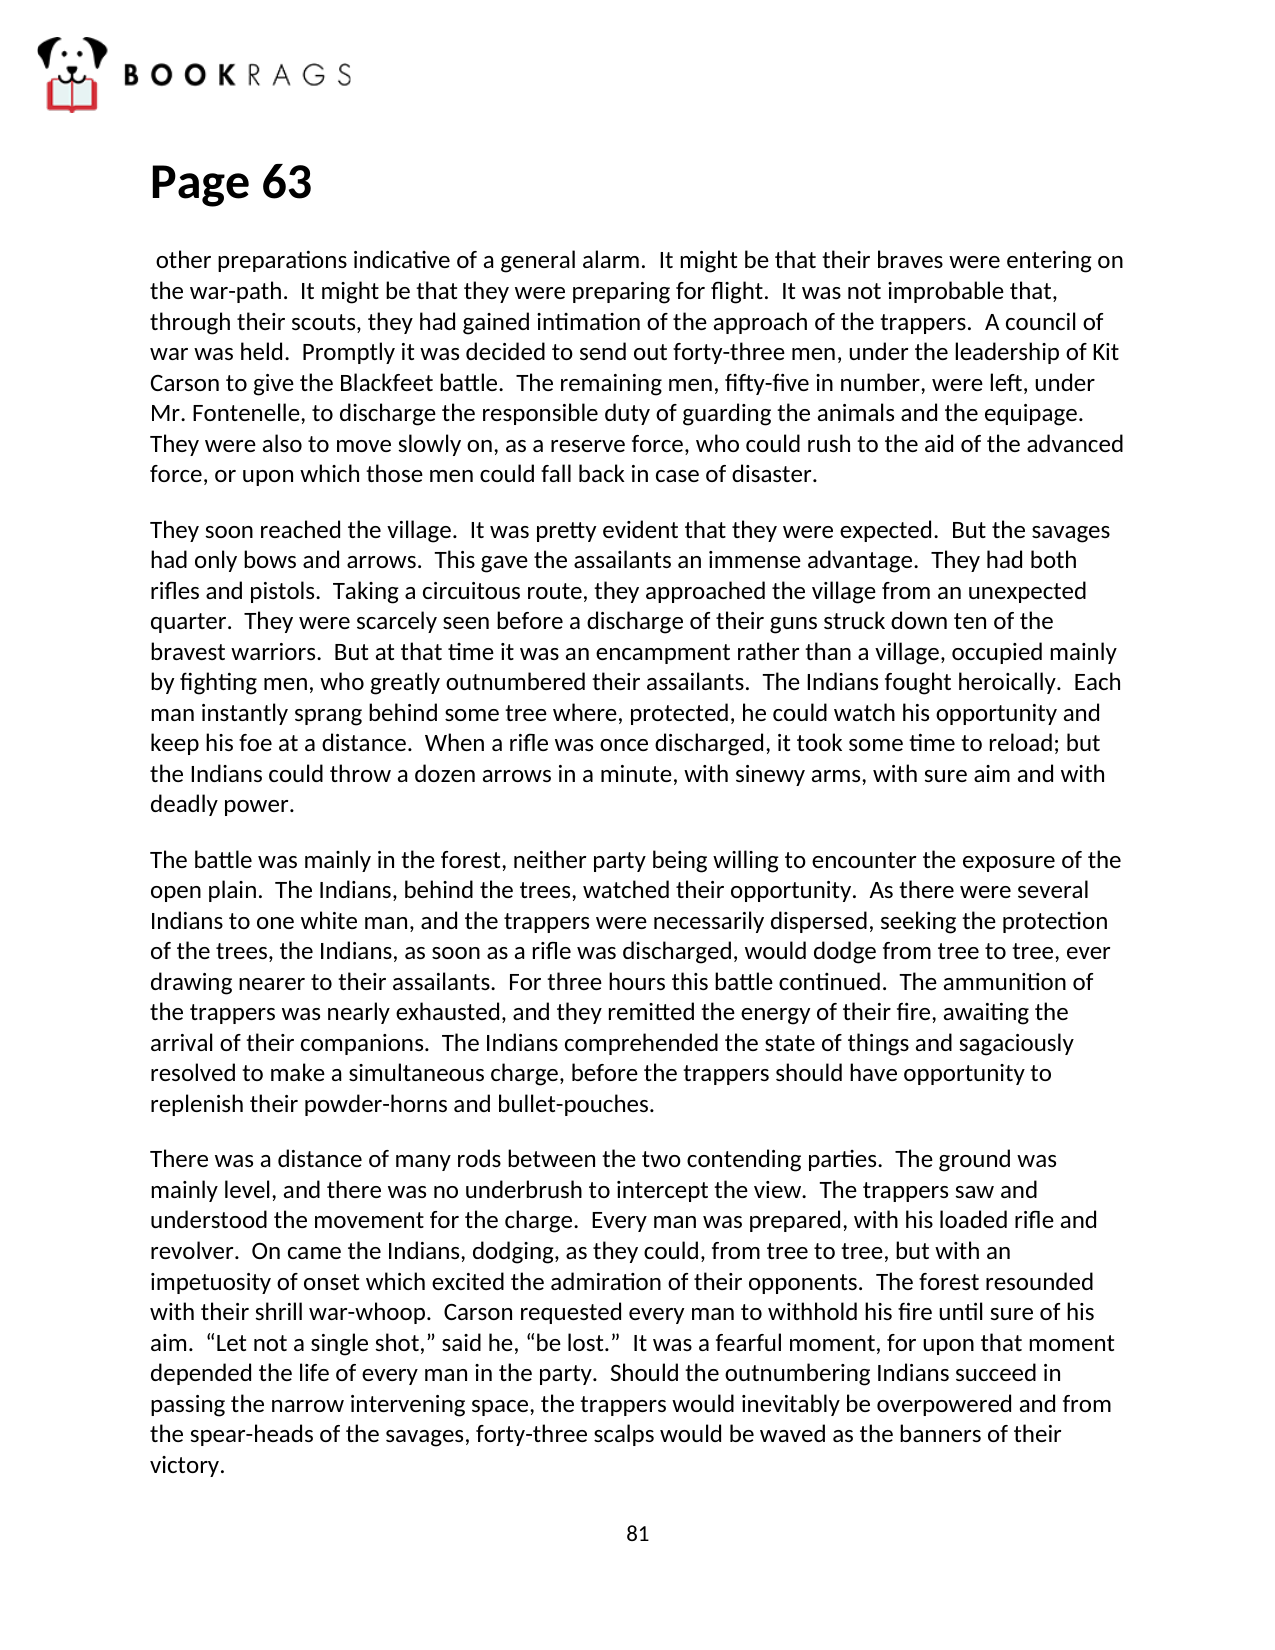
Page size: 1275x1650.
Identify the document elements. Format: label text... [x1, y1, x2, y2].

text They soon reached the village. It was pretty evident that they were expected. But the savages had only bows and arrows. This gave the assailants an immense advantage. They had both rifles and pistols. Taking a circuitous route, they approached the village from an unexpected quarter. They were scarcely seen before a discharge of their guns struck down ten of the bravest warriors. But at that time it was an encampment rather than a village, occupied mainly by fighting men, who greatly outnumbered their assailants. The Indians fought heroically. Each man instantly sprang behind some tree where, protected, he could watch his opportunity and keep his foe at a distance. When a rifle was once discharged, it took some time to reload; but the Indians could throw a dozen arrows in a minute, with sinewy arms, with sure aim and with deadly power. [150, 514, 1125, 819]
text Page 63 [150, 150, 1125, 211]
text other preparations indicative of a general alarm. It might be that their braves were entering on the war-path. It might be that they were preparing for flight. It was not improbable that, through their scouts, they had gained intimation of the approach of the trappers. A council of war was held. Promptly it was decided to send out forty-three men, under the leadership of Kit Carson to give the Blackfeet battle. The remaining men, fifty-five in number, were left, under Mr. Fontenelle, to discharge the responsible duty of guarding the animals and the equipage. They were also to move slowly on, as a reserve force, who could rush to the aid of the advanced force, or upon which those men could fall back in case of disaster. [150, 244, 1125, 489]
text The battle was mainly in the forest, neither party being willing to encounter the exposure of the open plain. The Indians, behind the trees, watched their opportunity. As there were several Indians to one white man, and the trappers were necessarily dispersed, seeking the protection of the trees, the Indians, as soon as a rifle was discharged, would dodge from tree to tree, ever drawing nearer to their assailants. For three hours this battle continued. The ammunition of the trappers was nearly exhausted, and they remitted the energy of their fire, awaiting the arrival of their companions. The Indians comprehended the state of things and sagaciously resolved to make a simultaneous charge, before the trappers should have opportunity to replenish their powder-horns and bullet-pouches. [150, 844, 1125, 1119]
text There was a distance of many rods between the two contending parties. The ground was mainly level, and there was no underbrush to intercept the view. The trappers saw and understood the movement for the charge. Every man was prepared, with his loaded rifle and revolver. On came the Indians, dodging, as they could, from tree to tree, but with an impetuosity of onset which excited the admiration of their opponents. The forest resounded with their shrill war-whoop. Carson requested every man to withhold his fire until sure of his aim. “Let not a single shot,” said he, “be lost.” It was a fearful moment, for upon that moment depended the life of every man in the party. Should the outnumbering Indians succeed in passing the narrow intervening space, the trappers would inevitably be overpowered and from the spear-heads of the savages, forty-three scalps would be waved as the banners of their victory. [150, 1144, 1125, 1479]
picture [37, 37, 351, 113]
